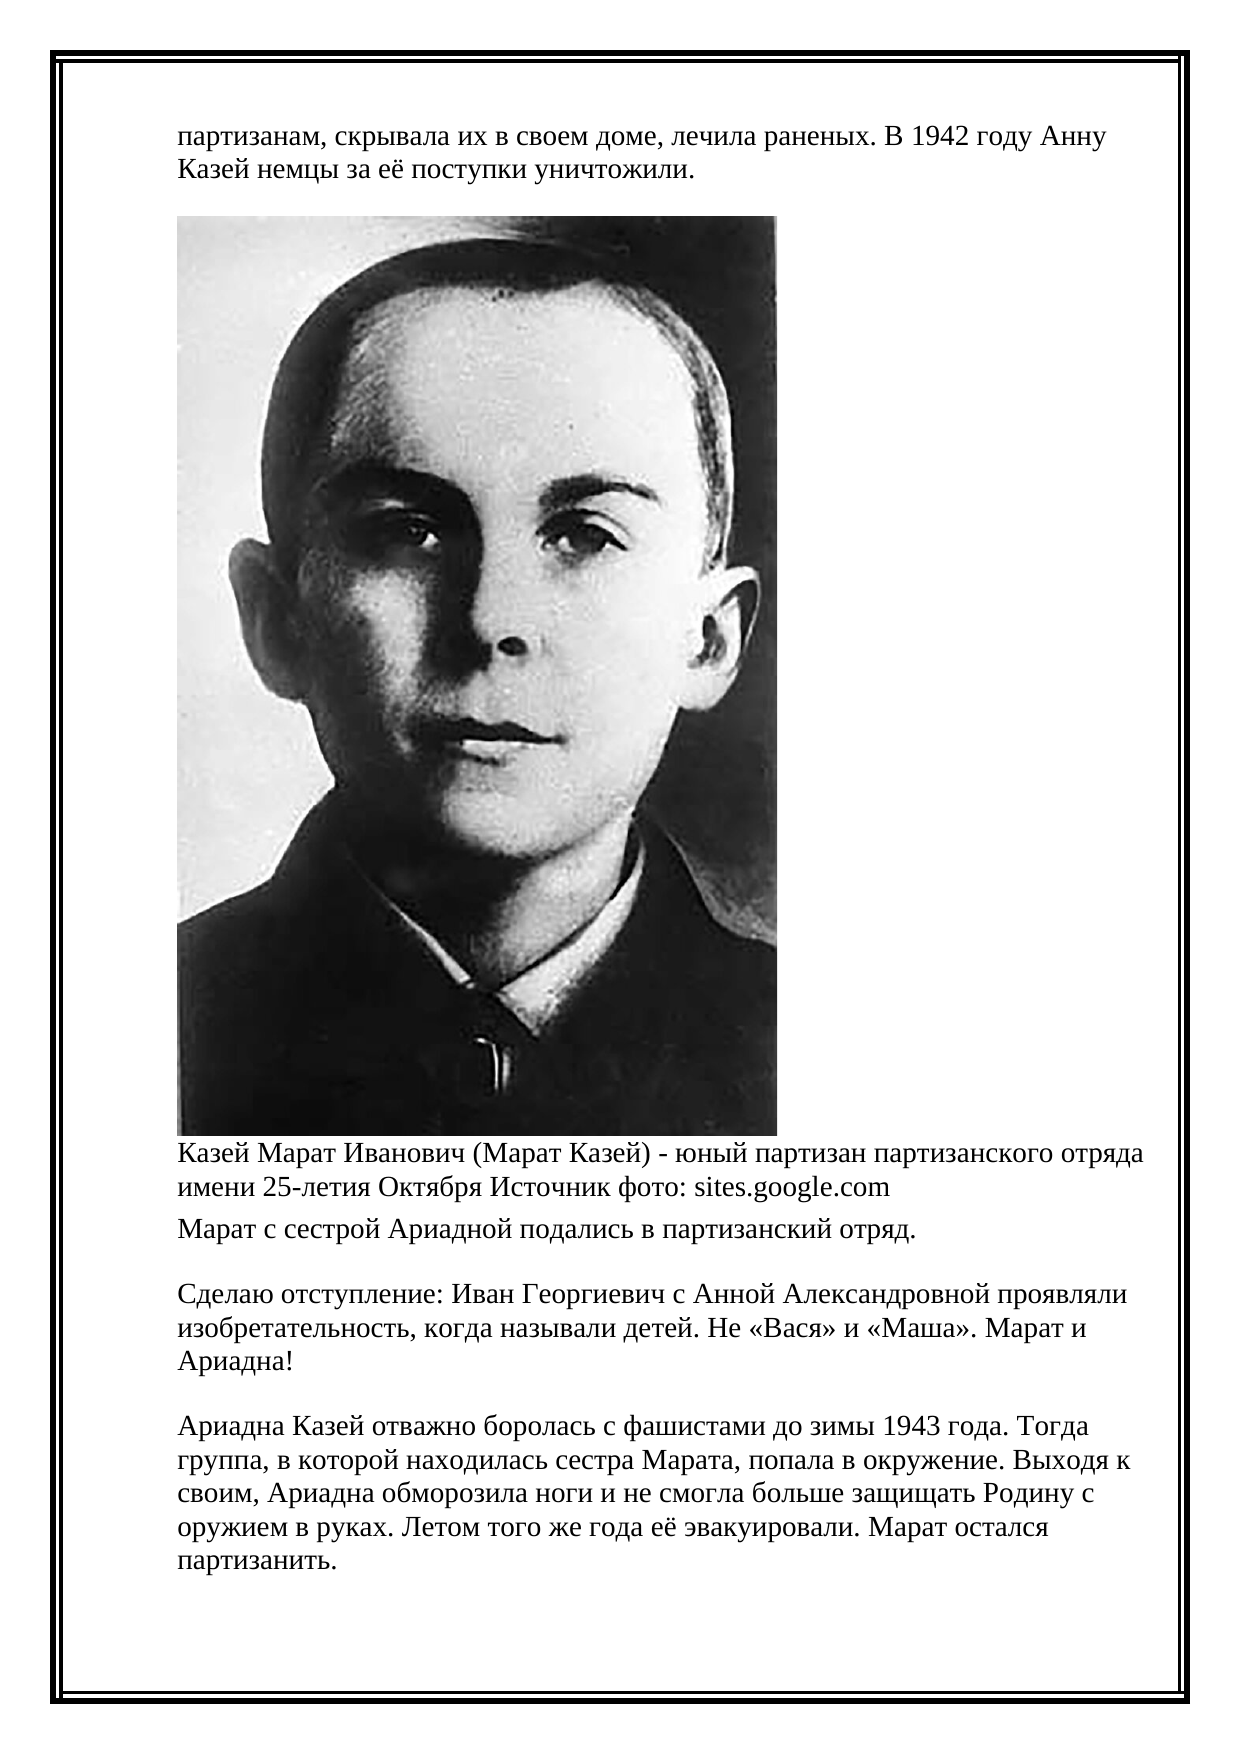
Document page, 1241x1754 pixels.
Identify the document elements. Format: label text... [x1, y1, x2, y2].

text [177, 118, 1152, 185]
text Казей Марат Иванович (Марат Казей) - юный партизан партизанского отряда имени 25-летия Октября Источник фото: sites.google.com [177, 1135, 1152, 1202]
picture [177, 216, 778, 1136]
text Сделаю отступление: Иван Георгиевич с Анной Александровной проявляли изобретательность, когда называли детей. Не «Вася» и «Маша». Марат и Ариадна! [177, 1276, 1152, 1377]
text Марат с сестрой Ариадной подались в партизанский отряд. [177, 1212, 1152, 1245]
text Ариадна Казей отважно боролась с фашистами до зимы 1943 года. Тогда группа, в которой находилась сестра Марата, попала в окружение. Выходя к своим, Ариадна обморозила ноги и не смогла больше защищать Родину с оружием в руках. Летом того же года её эвакуировали. Марат остался партизанить. [177, 1408, 1152, 1576]
